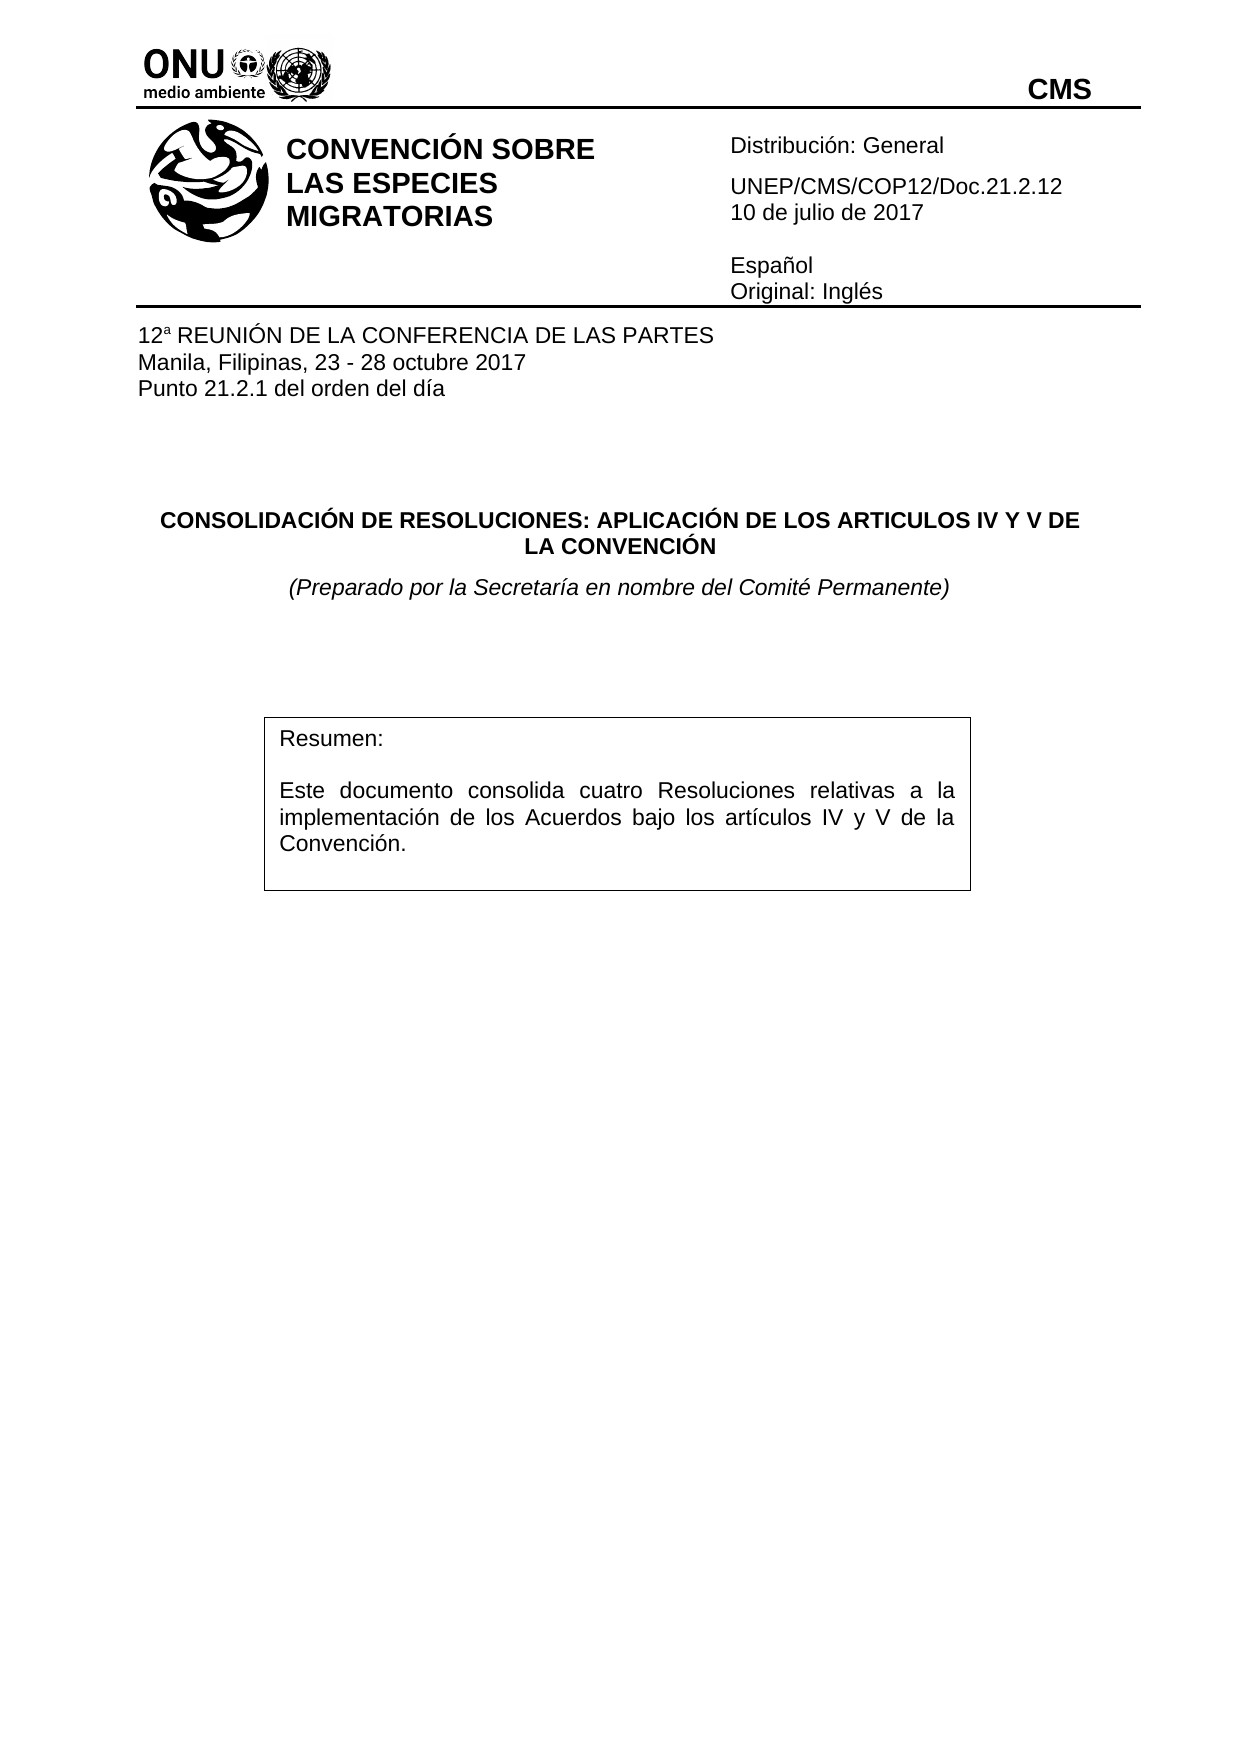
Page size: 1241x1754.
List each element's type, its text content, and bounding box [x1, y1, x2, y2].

subtitle Manila, Filipinas, 23 - 28 octubre 2017 [138, 350, 1093, 375]
table_cell Distribución: General UNEP/CMS/COP12/Doc.21.2.12 10 de julio de 2017 Español Original: Inglés [719, 109, 1141, 304]
table_cell CONVENCIÓN SOBRE LAS ESPECIES MIGRATORIAS [286, 109, 719, 304]
text Punto 21.2.1 del orden del día [138, 377, 1093, 402]
text Consolidación de Resoluciones: APLICACIÓN DE LOS ARTICULOS IV Y V DE LA CONVENCIÓN [147, 507, 1093, 560]
text (Preparado por la Secretaría en nombre del Comité Permanente) [147, 574, 1093, 600]
table_cell [136, 109, 286, 304]
table_header CMS [136, 63, 1141, 106]
text 12a REUNIÓN DE LA CONFERENCIA DE LAS PARTES [138, 322, 1093, 348]
picture [140, 41, 266, 63]
